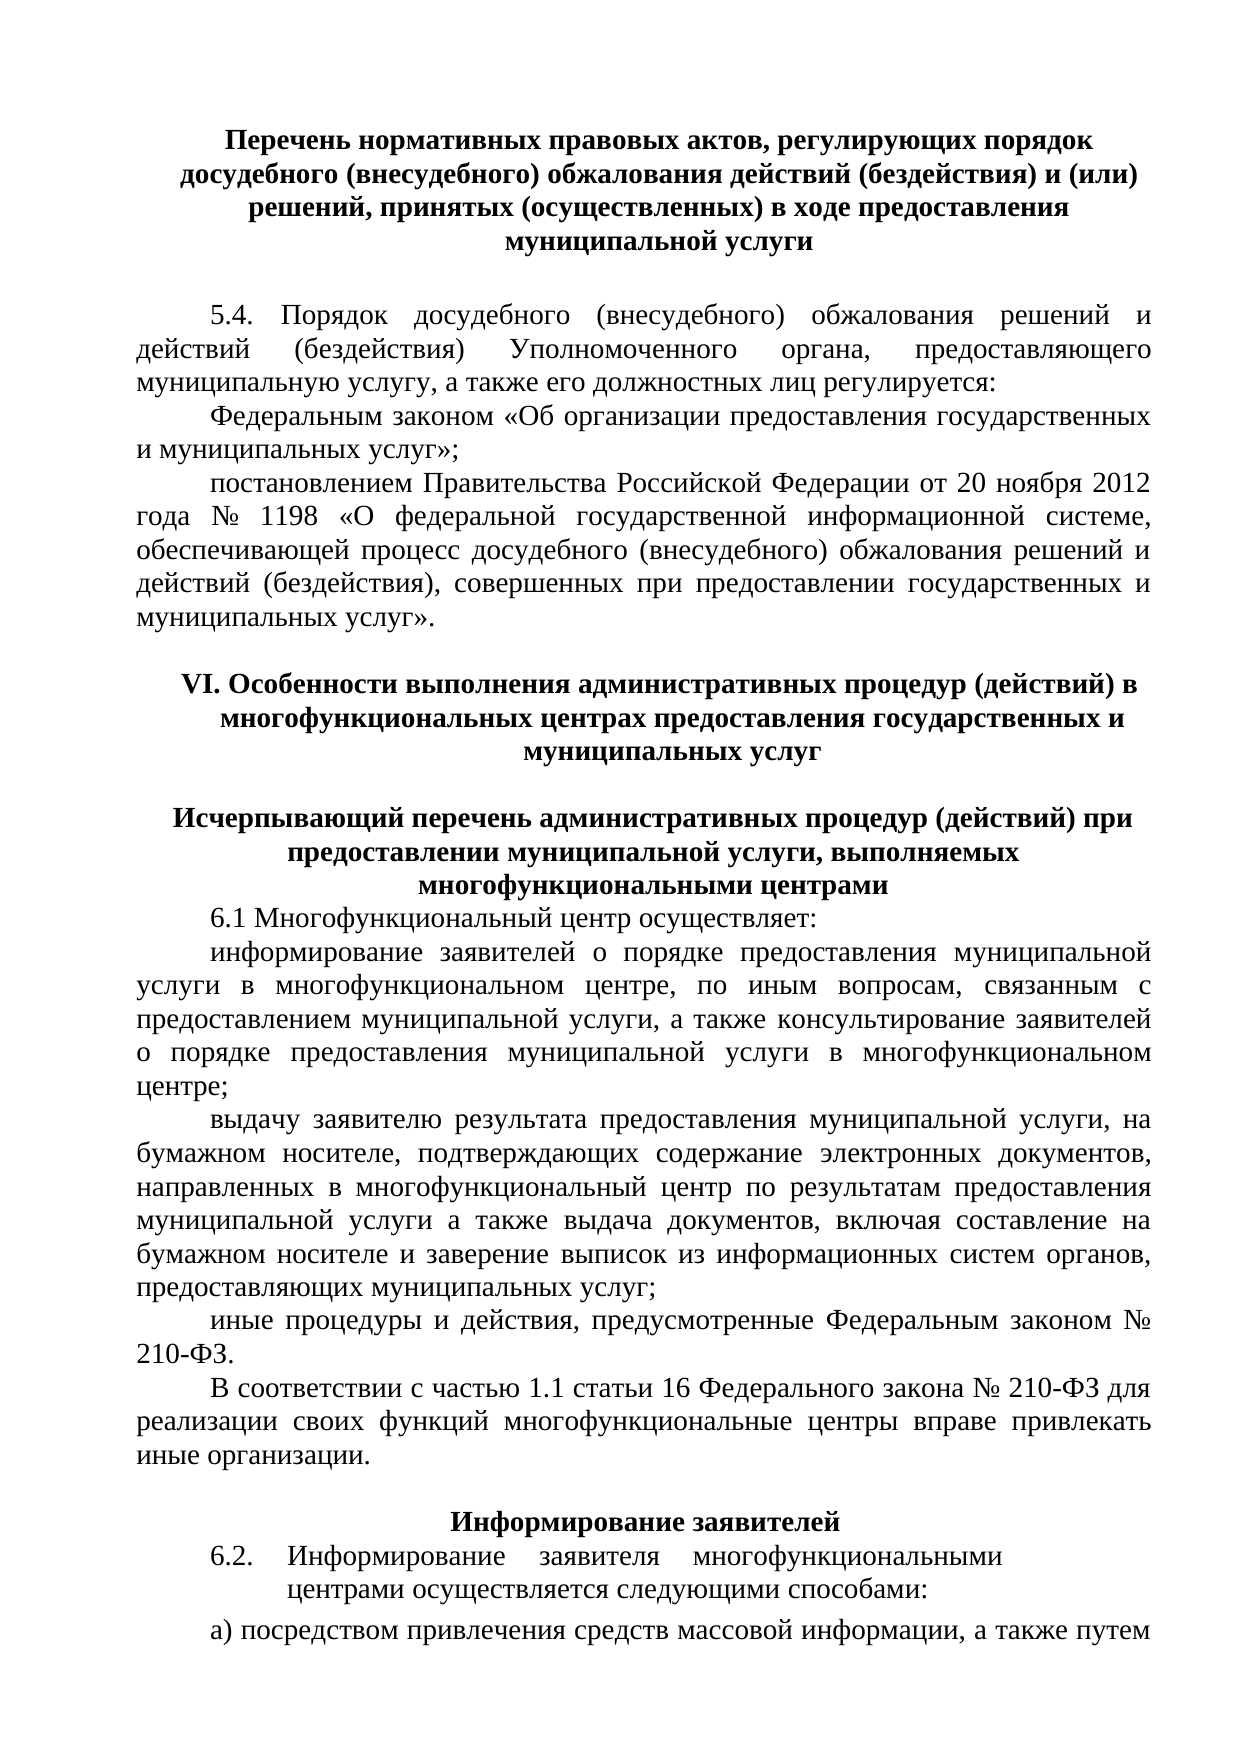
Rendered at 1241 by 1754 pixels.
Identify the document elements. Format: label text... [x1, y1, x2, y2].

text Информирование заявителей [450, 1504, 1152, 1538]
text иные процедуры и действия, предусмотренные Федеральным законом № [210, 1303, 1152, 1336]
list Порядок досудебного (внесудебного) обжалования решений и действий (бездействия) Уполномоченного органа, предоставляющего муниципальную услугу, а также его должностных лиц регулируется: [136, 297, 1152, 398]
list Информирование заявителя многофункциональными центрами осуществляется следующими способами: [136, 1538, 1152, 1605]
text постановлением Правительства Российской Федерации от 20 ноября 2012 года № 1198 «О федеральной государственной информационной системе, обеспечивающей процесс досудебного (внесудебного) обжалования решений и действий (бездействия), совершенных при предоставлении государственных и муниципальных услуг». [136, 465, 1152, 633]
text Перечень нормативных правовых актов, регулирующих порядок досудебного (внесудебного) обжалования действий (бездействия) и (или) решений, принятых (осуществленных) в ходе предоставления муниципальной услуги [166, 122, 1152, 256]
text Федеральным законом «Об организации предоставления государственных и муниципальных услуг»; [136, 398, 1152, 465]
text информирование заявителей о порядке предоставления муниципальной услуги в многофункциональном центре, по иным вопросам, связанным с предоставлением муниципальной услуги, а также консультирование заявителей о порядке предоставления муниципальной услуги в многофункциональном центре; [136, 934, 1152, 1102]
text В соответствии с частью 1.1 статьи 16 Федерального закона № 210-ФЗ для реализации своих функций многофункциональные центры вправе привлекать иные организации. [136, 1370, 1152, 1470]
text 210-ФЗ. [136, 1336, 1152, 1370]
text Исчерпывающий перечень административных процедур (действий) при предоставлении муниципальной услуги, выполняемых многофункциональными центрами [154, 800, 1152, 901]
list Особенности выполнения административных процедур (действий) в многофункциональных центрах предоставления государственных и муниципальных услуг [167, 666, 1152, 767]
text выдачу заявителю результата предоставления муниципальной услуги, на бумажном носителе, подтверждающих содержание электронных документов, направленных в многофункциональный центр по результатам предоставления муниципальной услуги а также выдача документов, включая составление на бумажном носителе и заверение выписок из информационных систем органов, предоставляющих муниципальных услуг; [136, 1102, 1152, 1303]
text 6.1 Многофункциональный центр осуществляет: [210, 901, 1152, 934]
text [136, 1612, 1152, 1646]
